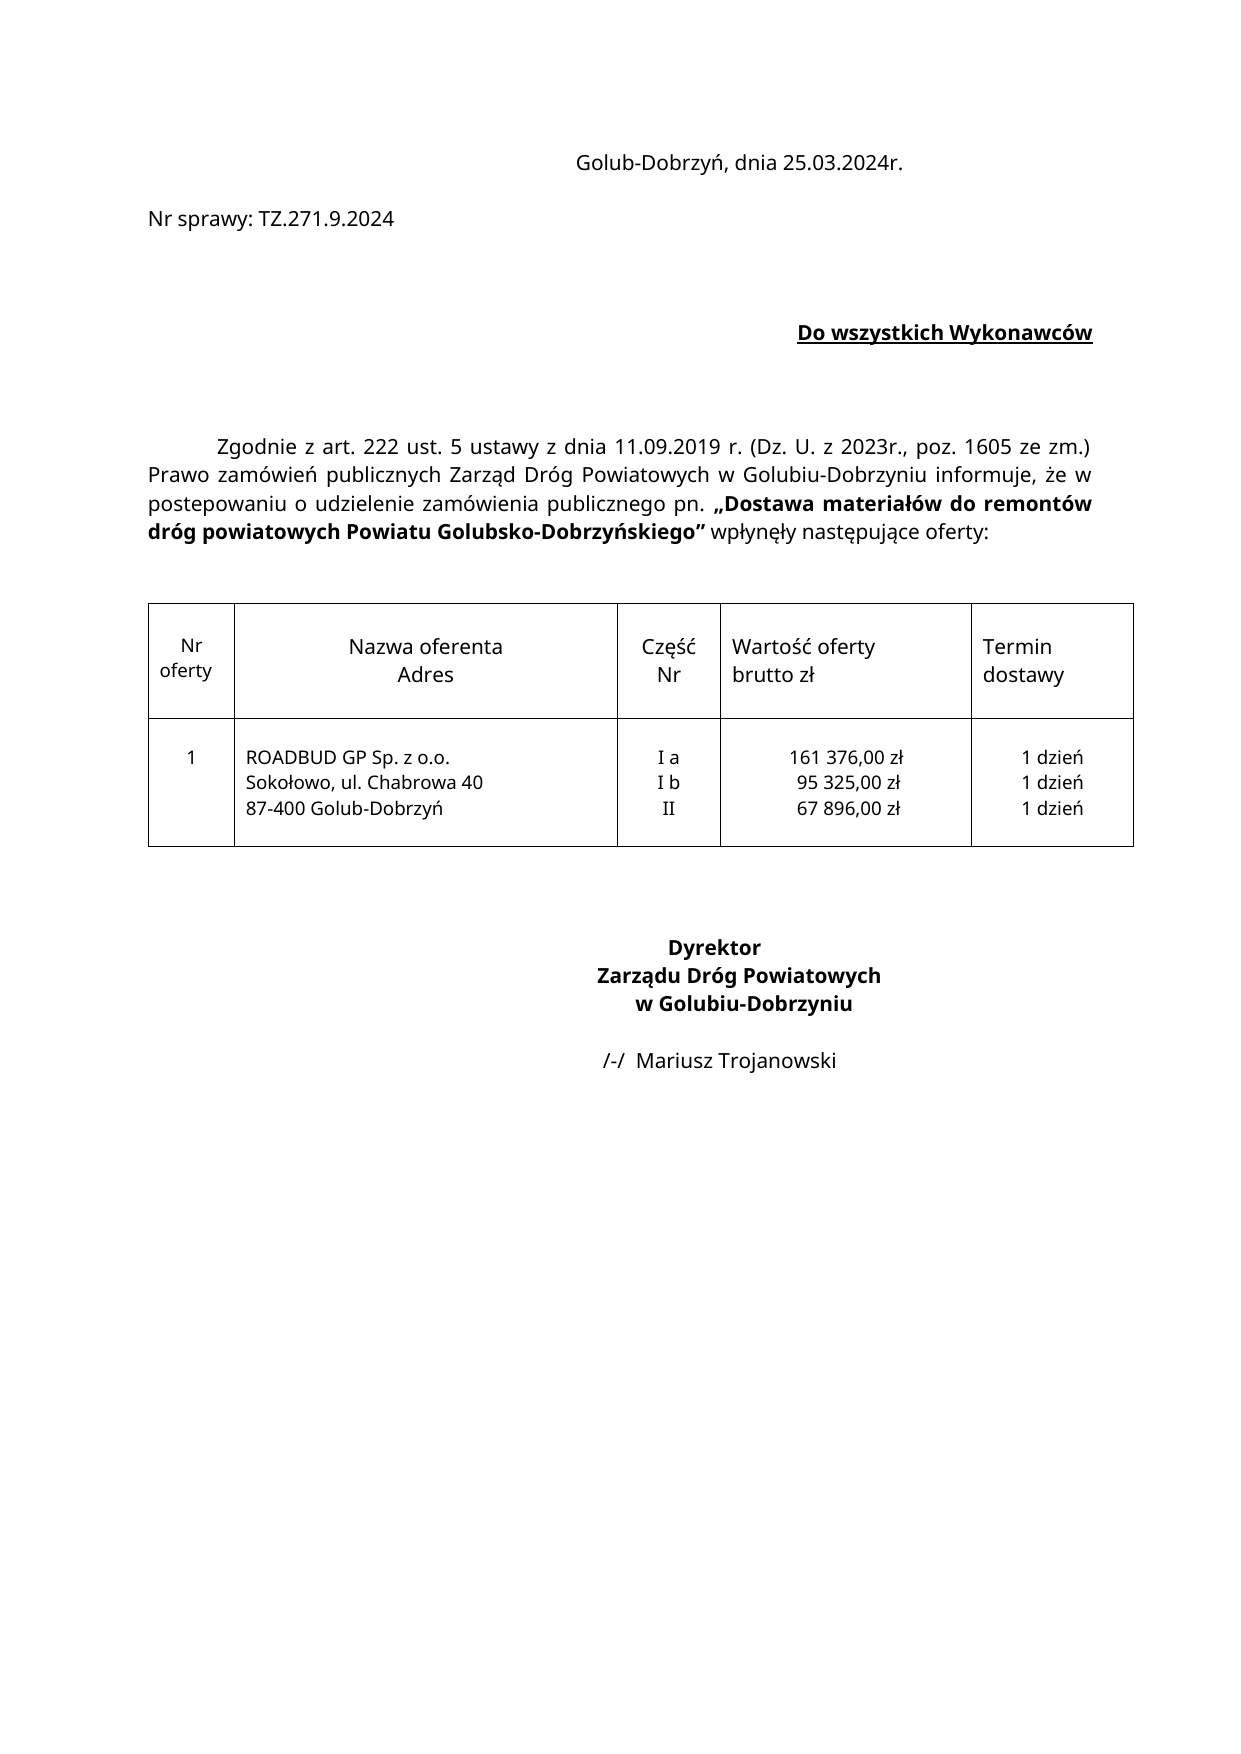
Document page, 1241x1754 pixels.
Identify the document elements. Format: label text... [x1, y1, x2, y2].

table_cell I a I b II [618, 719, 720, 846]
table_header Wartość oferty brutto zł [721, 604, 971, 717]
text Nr sprawy: TZ.271.9.2024 [148, 204, 1093, 233]
table_header Część Nr [618, 604, 720, 717]
text Dyrektor [148, 933, 1093, 961]
text Do wszystkich Wykonawców [148, 318, 1093, 347]
table_header Nazwa oferenta Adres [235, 604, 617, 717]
text Zarządu Dróg Powiatowych [148, 961, 1093, 989]
text Golub-Dobrzyń, dnia 25.03.2024r. [148, 148, 1093, 176]
text Zgodnie z art. 222 ust. 5 ustawy z dnia 11.09.2019 r. (Dz. U. z 2023r., poz. 1605 ze zm.) Prawo zamówień publicznych Zarząd Dróg Powiatowych w Golubiu-Dobrzyniu informuje, że w postepowaniu o udzielenie zamówienia publicznego pn. „Dostawa materiałów do remontów dróg powiatowych Powiatu Golubsko-Dobrzyńskiego” wpłynęły następujące oferty: [148, 432, 1093, 546]
text /-/ Mariusz Trojanowski [148, 1046, 1093, 1075]
table_cell ROADBUD GP Sp. z o.o. Sokołowo, ul. Chabrowa 40 87-400 Golub-Dobrzyń [235, 719, 617, 846]
text w Golubiu-Dobrzyniu [148, 989, 1093, 1018]
table_header Termin dostawy [972, 604, 1133, 717]
table_header Nr oferty [149, 604, 234, 717]
table_cell 1 [149, 719, 234, 846]
table_cell 1 dzień 1 dzień 1 dzień [972, 719, 1133, 846]
table_cell 161 376,00 zł 95 325,00 zł 67 896,00 zł [721, 719, 971, 846]
